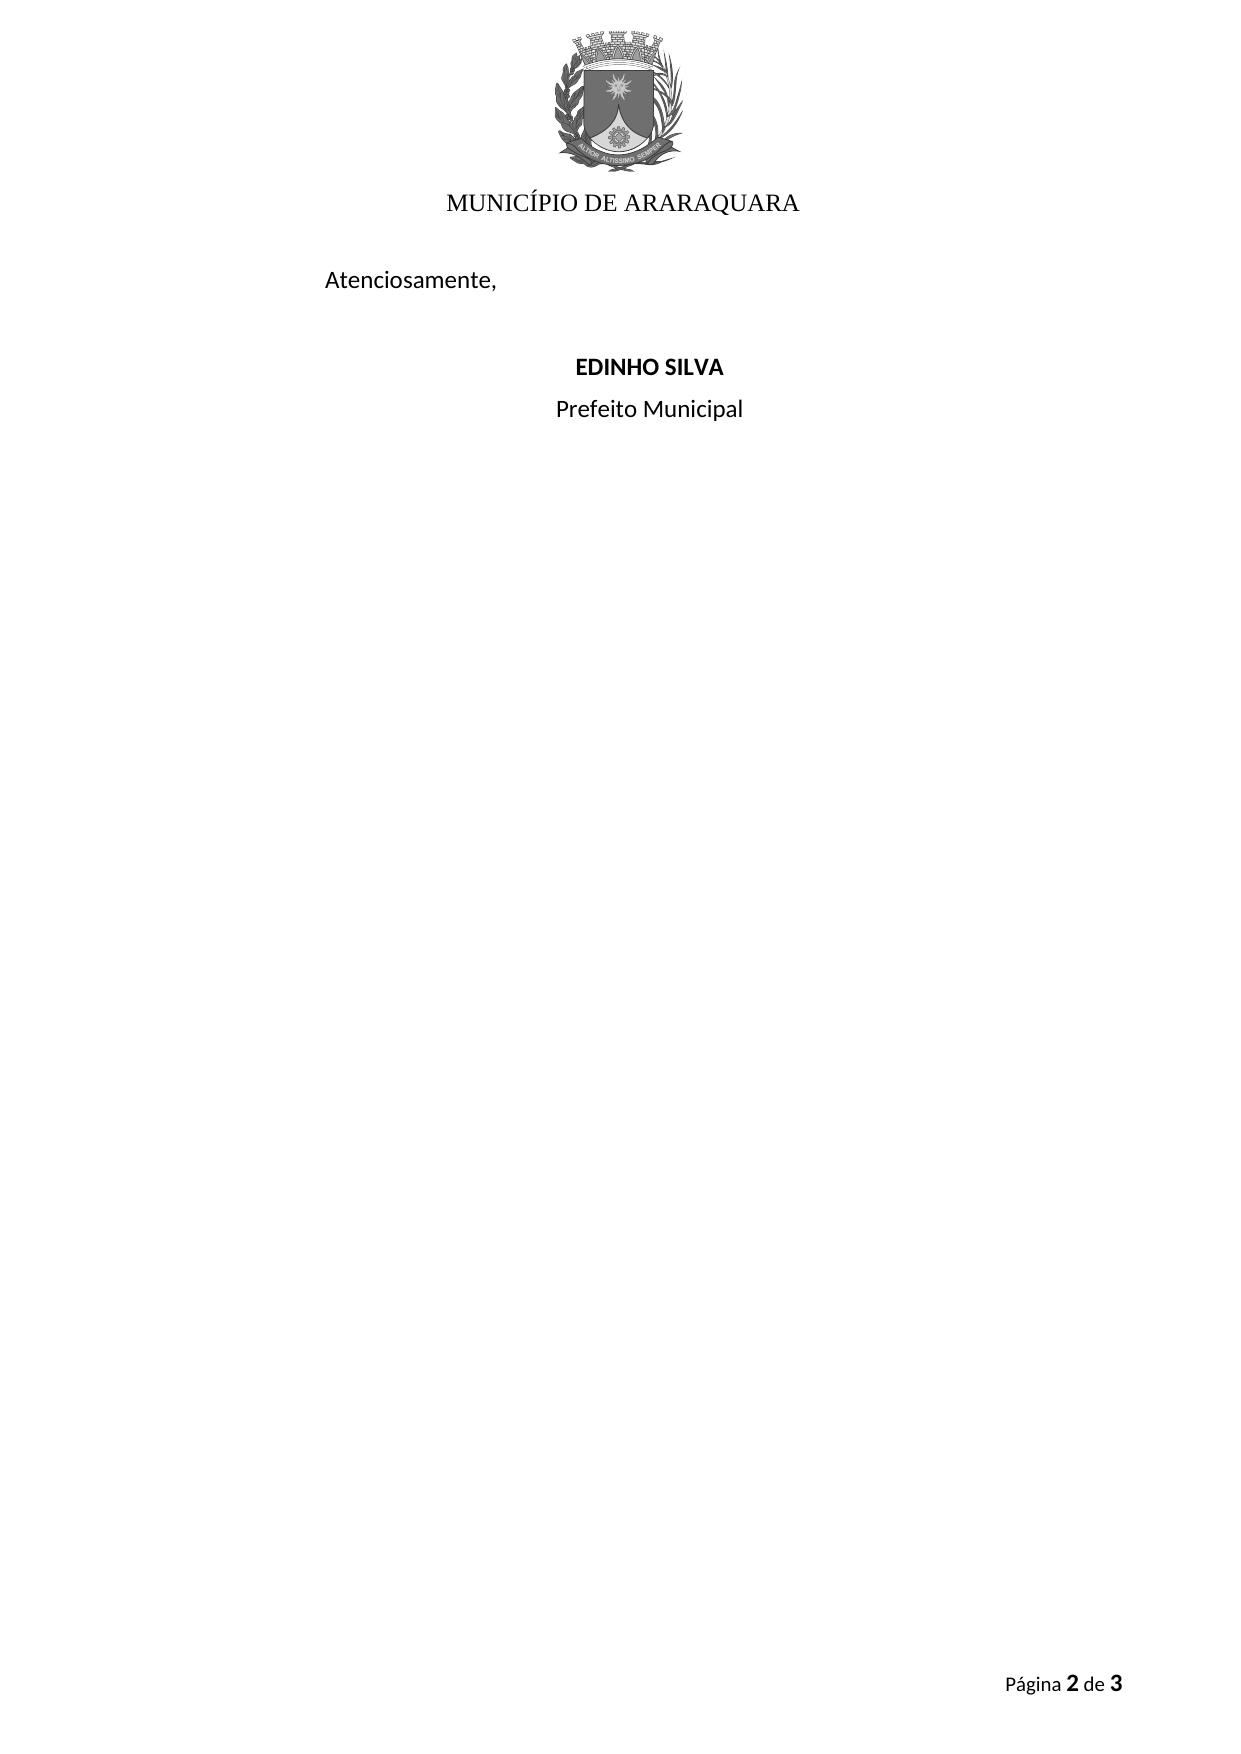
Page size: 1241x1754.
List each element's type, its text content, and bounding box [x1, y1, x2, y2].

text Prefeito Municipal [177, 394, 1122, 424]
text EDINHO SILVA [177, 351, 1122, 381]
text Atenciosamente, [177, 264, 1122, 295]
